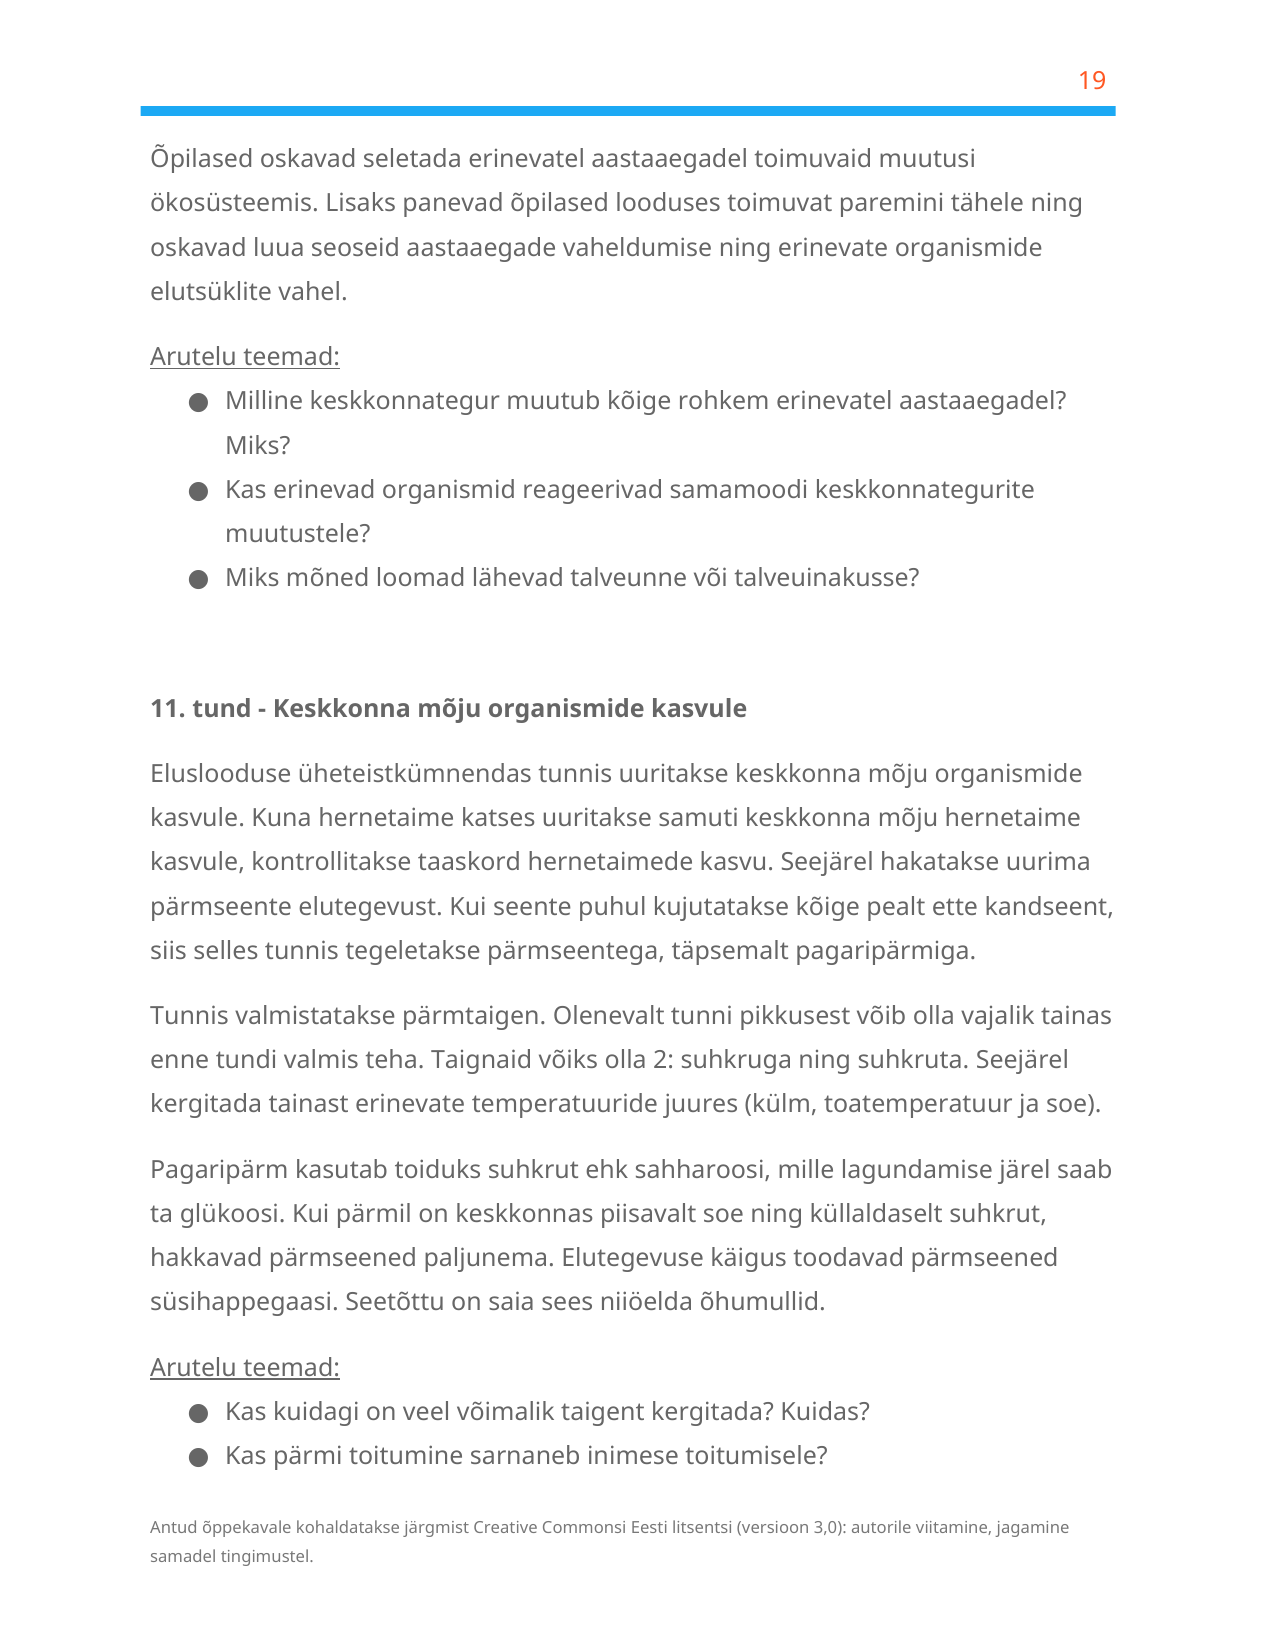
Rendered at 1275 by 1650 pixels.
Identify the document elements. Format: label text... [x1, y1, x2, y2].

list Kas erinevad organismid reageerivad samamoodi keskkonnategurite muutustele? [187, 472, 1125, 550]
text 11. tund - Keskkonna mõju organismide kasvule [150, 690, 1125, 724]
picture [140, 106, 1116, 116]
text Pagaripärm kasutab toiduks suhkrut ehk sahharoosi, mille lagundamise järel saab ta glükoosi. Kui pärmil on keskkonnas piisavalt soe ning küllaldaselt suhkrut, hakkavad pärmseened paljunema. Elutegevuse käigus toodavad pärmseened süsihappegaasi. Seetõttu on saia sees niiöelda õhumullid. [150, 1151, 1125, 1318]
text Tunnis valmistatakse pärmtaigen. Olenevalt tunni pikkusest võib olla vajalik tainas enne tundi valmis teha. Taignaid võiks olla 2: suhkruga ning suhkruta. Seejärel kergitada tainast erinevate temperatuuride juures (külm, toatemperatuur ja soe). [150, 998, 1125, 1120]
list Miks mõned loomad lähevad talveunne või talveuinakusse? [187, 560, 1125, 594]
list Kas pärmi toitumine sarnaneb inimese toitumisele? [187, 1438, 1125, 1472]
text Õpilased oskavad seletada erinevatel aastaaegadel toimuvaid muutusi ökosüsteemis. Lisaks panevad õpilased looduses toimuvat paremini tähele ning oskavad luua seoseid aastaaegade vaheldumise ning erinevate organismide elutsüklite vahel. [150, 141, 1125, 308]
list Kas kuidagi on veel võimalik taigent kergitada? Kuidas? [187, 1393, 1125, 1427]
text Arutelu teemad: [150, 339, 1125, 373]
text Eluslooduse üheteistkümnendas tunnis uuritakse keskkonna mõju organismide kasvule. Kuna hernetaime katses uuritakse samuti keskkonna mõju hernetaime kasvule, kontrollitakse taaskord hernetaimede kasvu. Seejärel hakatakse uurima pärmseente elutegevust. Kui seente puhul kujutatakse kõige pealt ette kandseent, siis selles tunnis tegeletakse pärmseentega, täpsemalt pagaripärmiga. [150, 755, 1125, 967]
list Milline keskkonnategur muutub kõige rohkem erinevatel aastaaegadel? Miks? [187, 383, 1125, 461]
text Arutelu teemad: [150, 1349, 1125, 1383]
